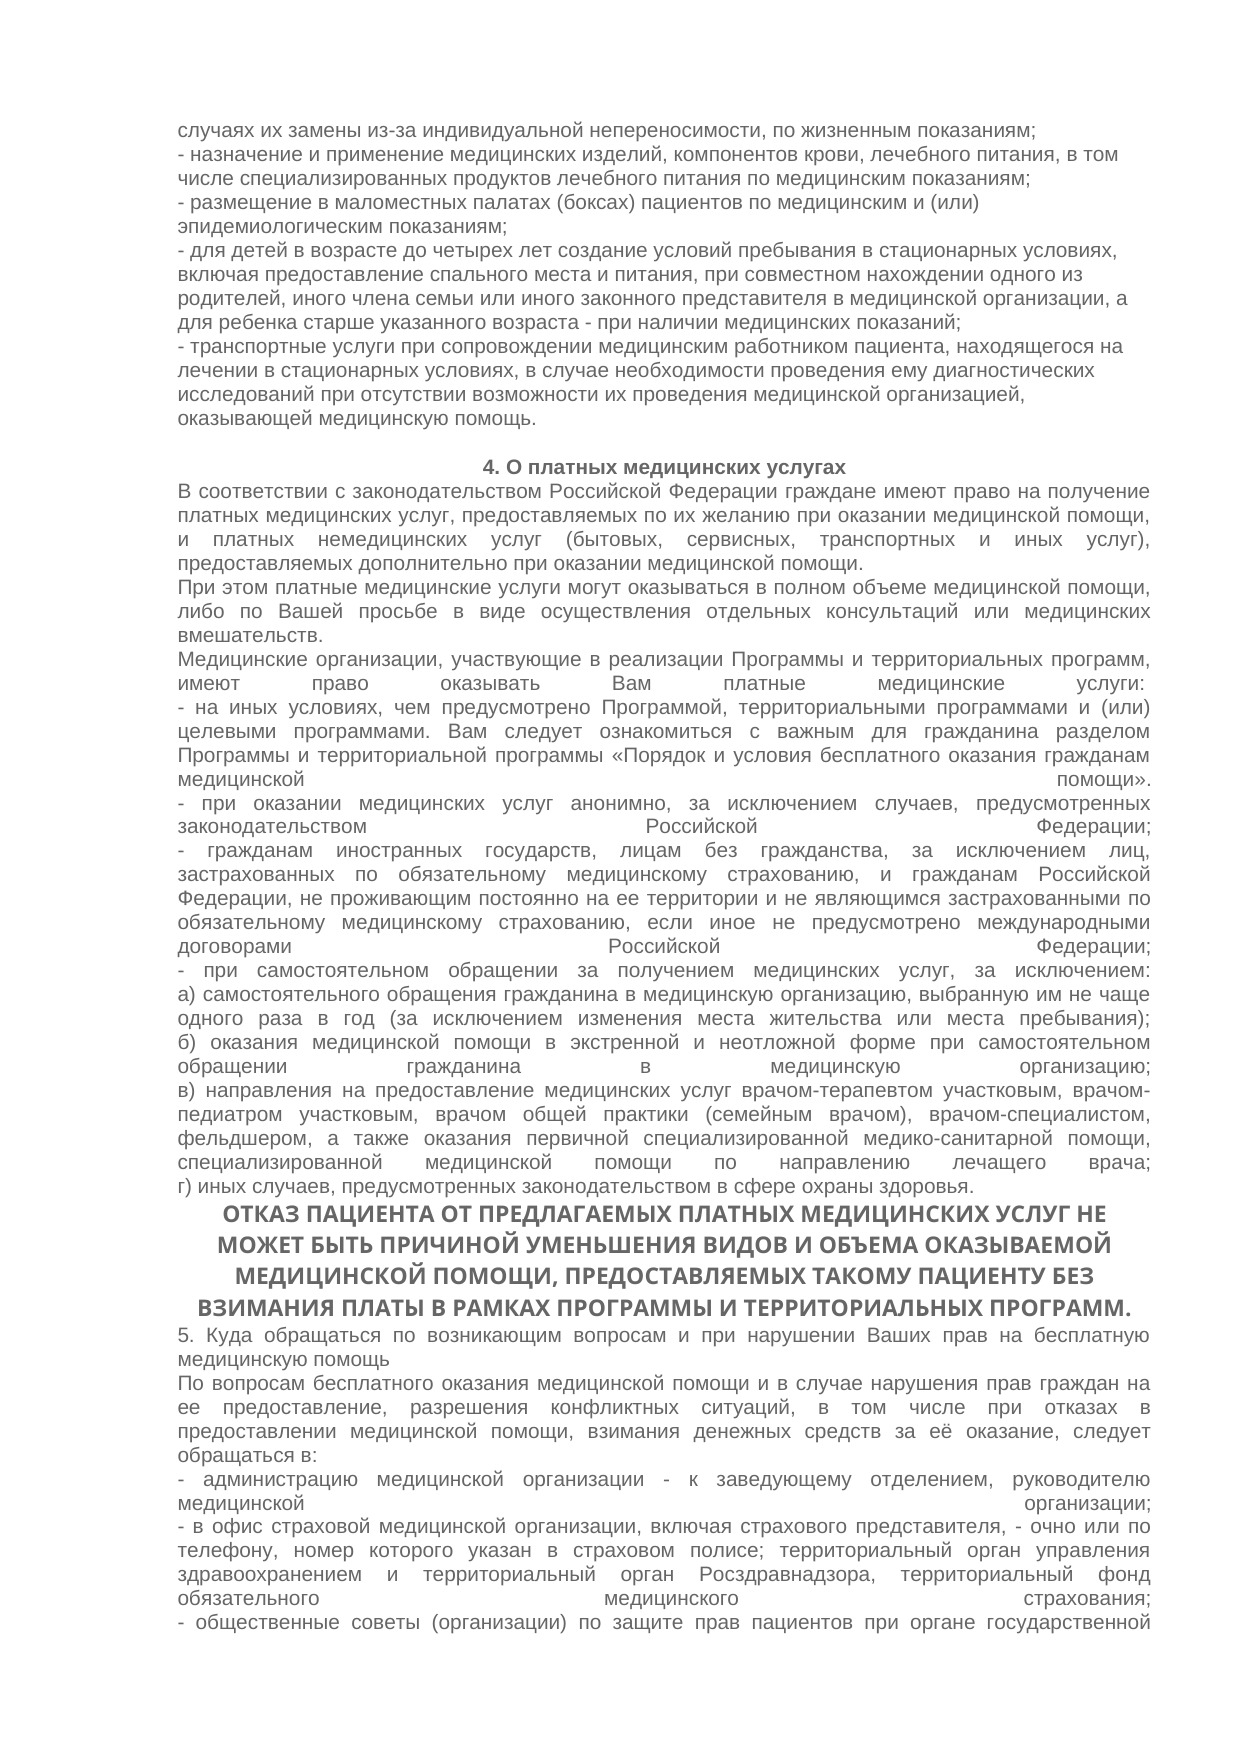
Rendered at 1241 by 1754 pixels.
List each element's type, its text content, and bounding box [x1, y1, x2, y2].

text При этом платные медицинские услуги могут оказываться в полном объеме медицинской помощи, либо по Вашей просьбе в виде осуществления отдельных консультаций или медицинских вмешательств. Медицинские организации, участвующие в реализации Программы и территориальных программ, имеют право оказывать Вам платные медицинские услуги: - на иных условиях, чем предусмотрено Программой, территориальными программами и (или) целевыми программами. Вам следует ознакомиться с важным для гражданина разделом Программы и территориальной программы «Порядок и условия бесплатного оказания гражданам медицинской помощи». - при оказании медицинских услуг анонимно, за исключением случаев, предусмотренных законодательством Российской Федерации; - гражданам иностранных государств, лицам без гражданства, за исключением лиц, застрахованных по обязательному медицинскому страхованию, и гражданам Российской Федерации, не проживающим постоянно на ее территории и не являющимся застрахованными по обязательному медицинскому страхованию, если иное не предусмотрено международными договорами Российской Федерации; - при самостоятельном обращении за получением медицинских услуг, за исключением: а) самостоятельного обращения гражданина в медицинскую организацию, выбранную им не чаще одного раза в год (за исключением изменения места жительства или места пребывания); б) оказания медицинской помощи в экстренной и неотложной форме при самостоятельном обращении гражданина в медицинскую организацию; в) направления на предоставление медицинских услуг врачом-терапевтом участковым, врачом-педиатром участковым, врачом общей практики (семейным врачом), врачом-специалистом, фельдшером, а также оказания первичной специализированной медико-санитарной помощи, специализированной медицинской помощи по направлению лечащего врача; г) иных случаев, предусмотренных законодательством в сфере охраны здоровья. [177, 575, 1152, 1198]
text 4. О платных медицинских услугах [177, 455, 1152, 479]
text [177, 1466, 1152, 1634]
text ОТКАЗ ПАЦИЕНТА ОТ ПРЕДЛАГАЕМЫХ ПЛАТНЫХ МЕДИЦИНСКИХ УСЛУГ НЕ МОЖЕТ БЫТЬ ПРИЧИНОЙ УМЕНЬШЕНИЯ ВИДОВ И ОБЪЕМА ОКАЗЫВАЕМОЙ МЕДИЦИНСКОЙ ПОМОЩИ, ПРЕДОСТАВЛЯЕМЫХ ТАКОМУ ПАЦИЕНТУ БЕЗ ВЗИМАНИЯ ПЛАТЫ В РАМКАХ ПРОГРАММЫ И ТЕРРИТОРИАЛЬНЫХ ПРОГРАММ. [177, 1198, 1152, 1323]
text 5. Куда обращаться по возникающим вопросам и при нарушении Ваших прав на бесплатную медицинскую помощь [177, 1323, 1152, 1371]
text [177, 118, 1152, 429]
text В соответствии с законодательством Российской Федерации граждане имеют право на получение платных медицинских услуг, предоставляемых по их желанию при оказании медицинской помощи, и платных немедицинских услуг (бытовых, сервисных, транспортных и иных услуг), предоставляемых дополнительно при оказании медицинской помощи. [177, 479, 1152, 575]
text По вопросам бесплатного оказания медицинской помощи и в случае нарушения прав граждан на ее предоставление, разрешения конфликтных ситуаций, в том числе при отказах в предоставлении медицинской помощи, взимания денежных средств за её оказание, следует обращаться в: [177, 1371, 1152, 1466]
